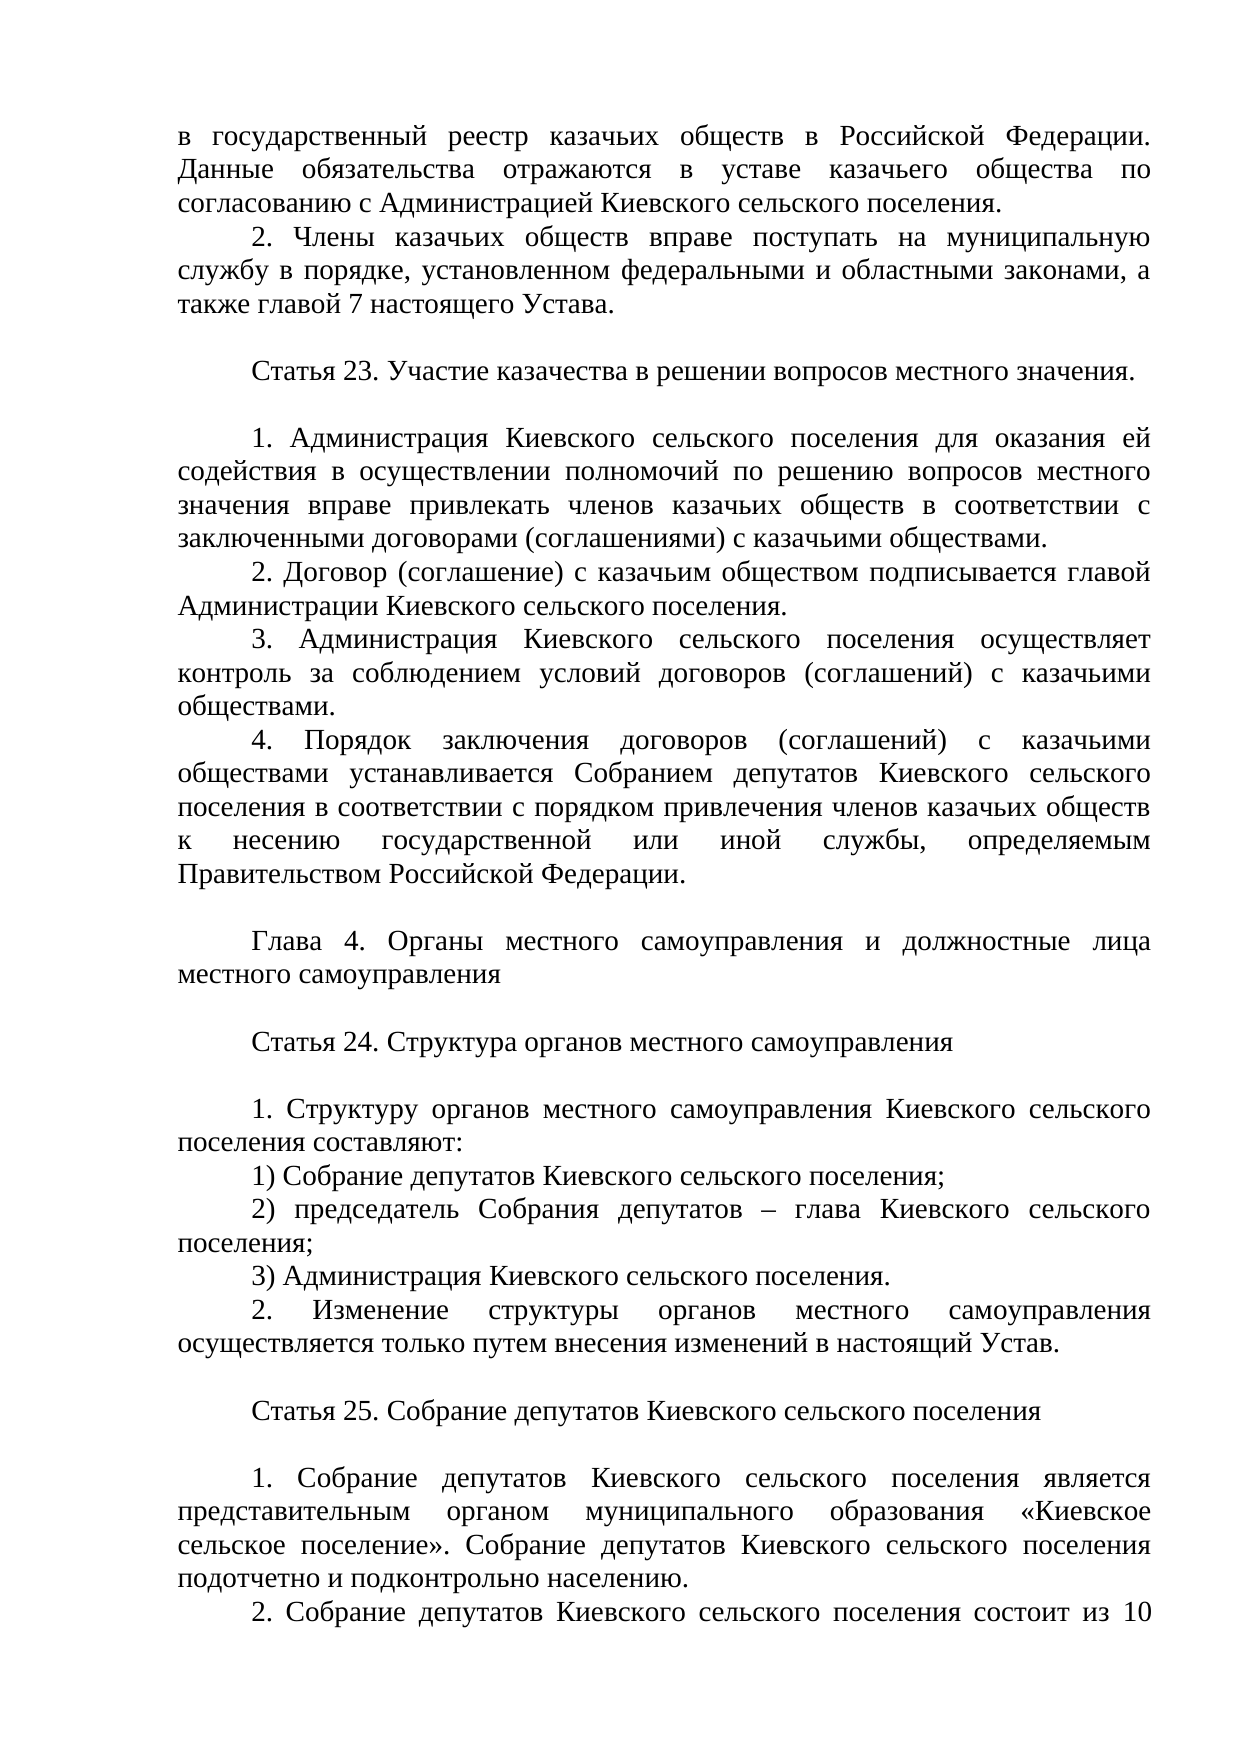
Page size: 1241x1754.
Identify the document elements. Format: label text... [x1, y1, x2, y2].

text 1) Собрание депутатов Киевского сельского поселения; [177, 1158, 1152, 1191]
text 2. Изменение структуры органов местного самоуправления осуществляется только путем внесения изменений в настоящий Устав. [177, 1292, 1152, 1359]
text 1. Структуру органов местного самоуправления Киевского сельского поселения составляют: [177, 1091, 1152, 1158]
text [177, 1594, 1152, 1627]
text 1. Собрание депутатов Киевского сельского поселения является представительным органом муниципального образования «Киевское сельское поселение». Собрание депутатов Киевского сельского поселения подотчетно и подконтрольно населению. [177, 1460, 1152, 1594]
text 2) председатель Собрания депутатов – глава Киевского сельского поселения; [177, 1191, 1152, 1258]
text 3. Администрация Киевского сельского поселения осуществляет контроль за соблюдением условий договоров (соглашений) с казачьими обществами. [177, 621, 1152, 722]
text Статья 24. Структура органов местного самоуправления [177, 1024, 1152, 1057]
text 1. Администрация Киевского сельского поселения для оказания ей содействия в осуществлении полномочий по решению вопросов местного значения вправе привлекать членов казачьих обществ в соответствии с заключенными договорами (соглашениями) с казачьими обществами. [177, 420, 1152, 554]
text 2. Члены казачьих обществ вправе поступать на муниципальную службу в порядке, установленном федеральными и областными законами, а также главой 7 настоящего Устава. [177, 219, 1152, 319]
text 3) Администрация Киевского сельского поселения. [177, 1258, 1152, 1292]
text Глава 4. Органы местного самоуправления и должностные лица местного самоуправления [177, 923, 1152, 990]
text 2. Договор (соглашение) с казачьим обществом подписывается главой Администрации Киевского сельского поселения. [177, 554, 1152, 621]
text 4. Порядок заключения договоров (соглашений) с казачьими обществами устанавливается Собранием депутатов Киевского сельского поселения в соответствии с порядком привлечения членов казачьих обществ к несению государственной или иной службы, определяемым Правительством Российской Федерации. [177, 722, 1152, 889]
text Статья 23. Участие казачества в решении вопросов местного значения. [177, 353, 1152, 386]
text Статья 25. Собрание депутатов Киевского сельского поселения [177, 1393, 1152, 1426]
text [177, 118, 1152, 219]
